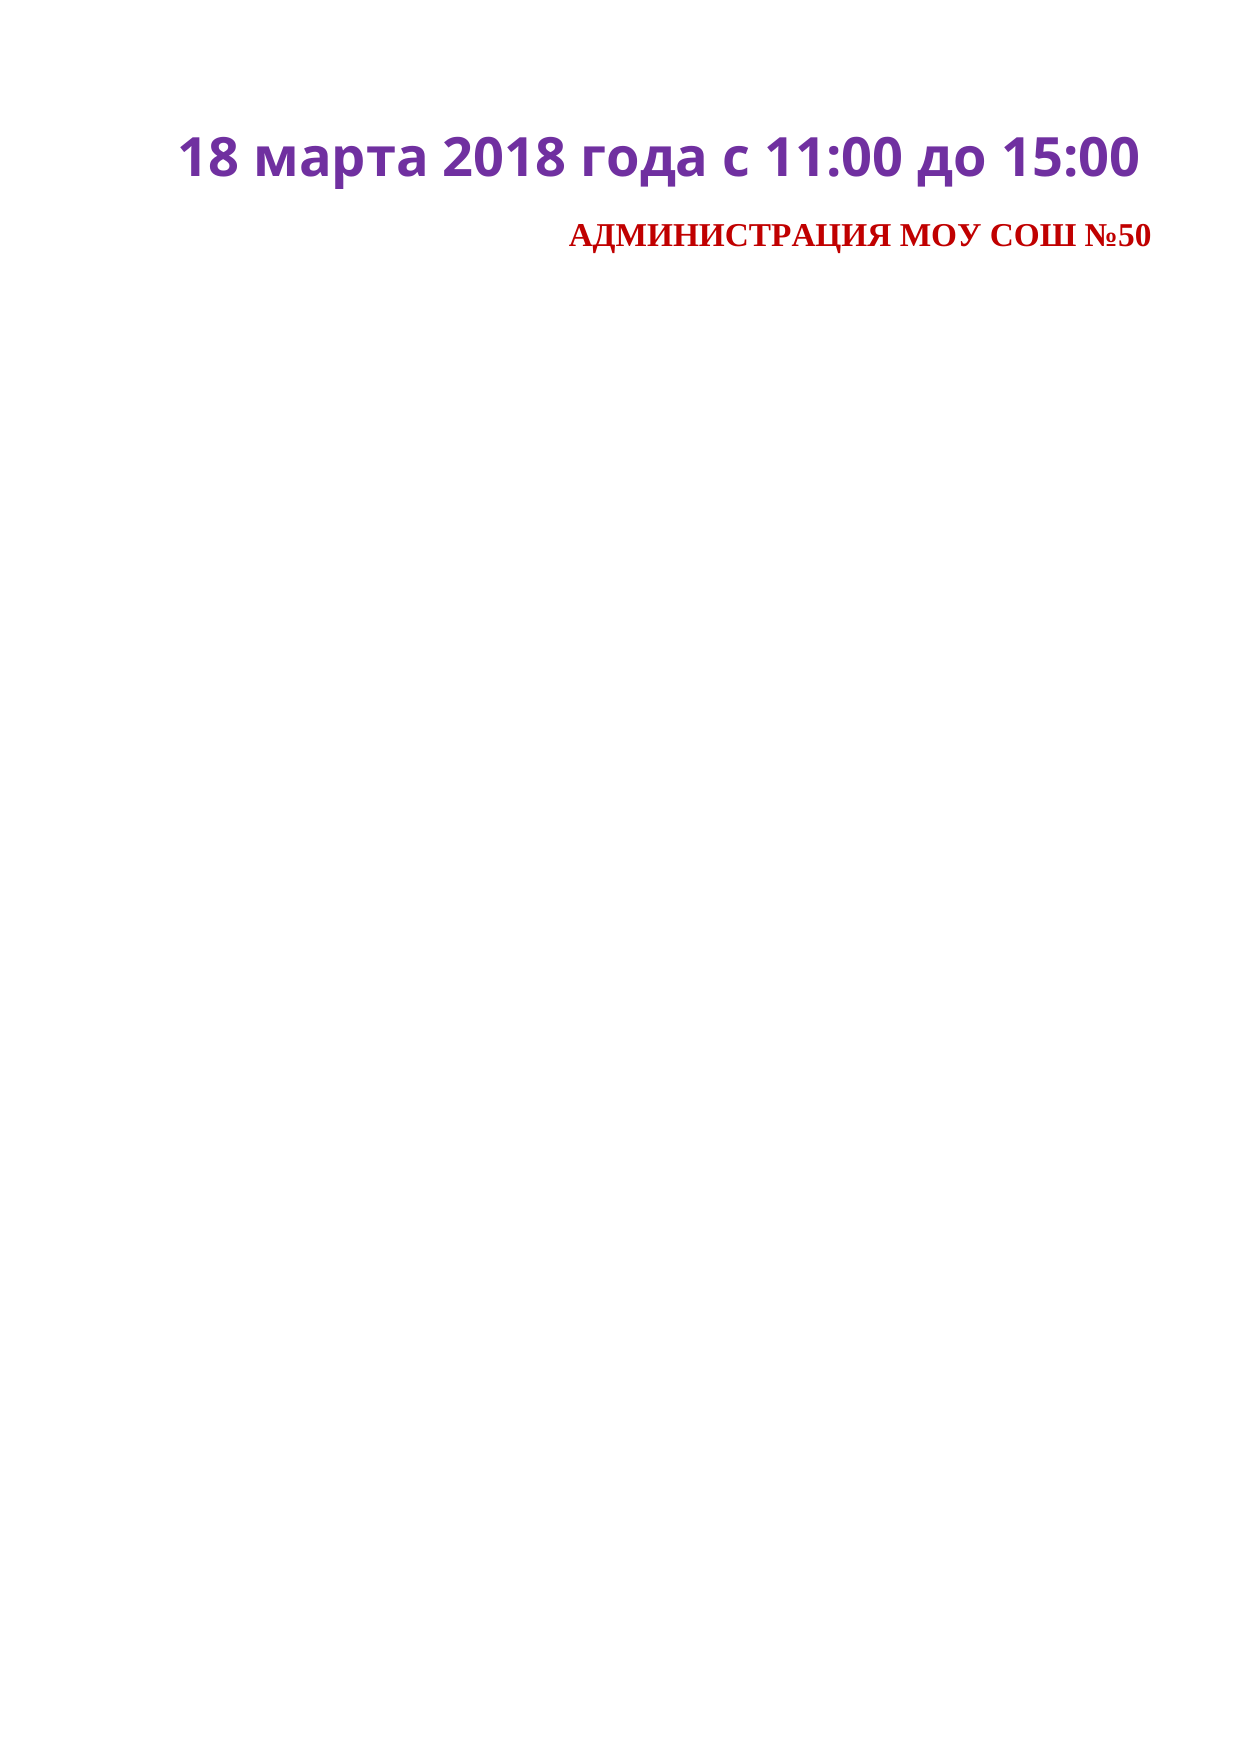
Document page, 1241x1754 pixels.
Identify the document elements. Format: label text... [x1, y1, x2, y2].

text АДМИНИСТРАЦИЯ МОУ СОШ №50 [177, 215, 1152, 254]
text 18 марта 2018 года с 11:00 до 15:00 [177, 118, 1152, 192]
